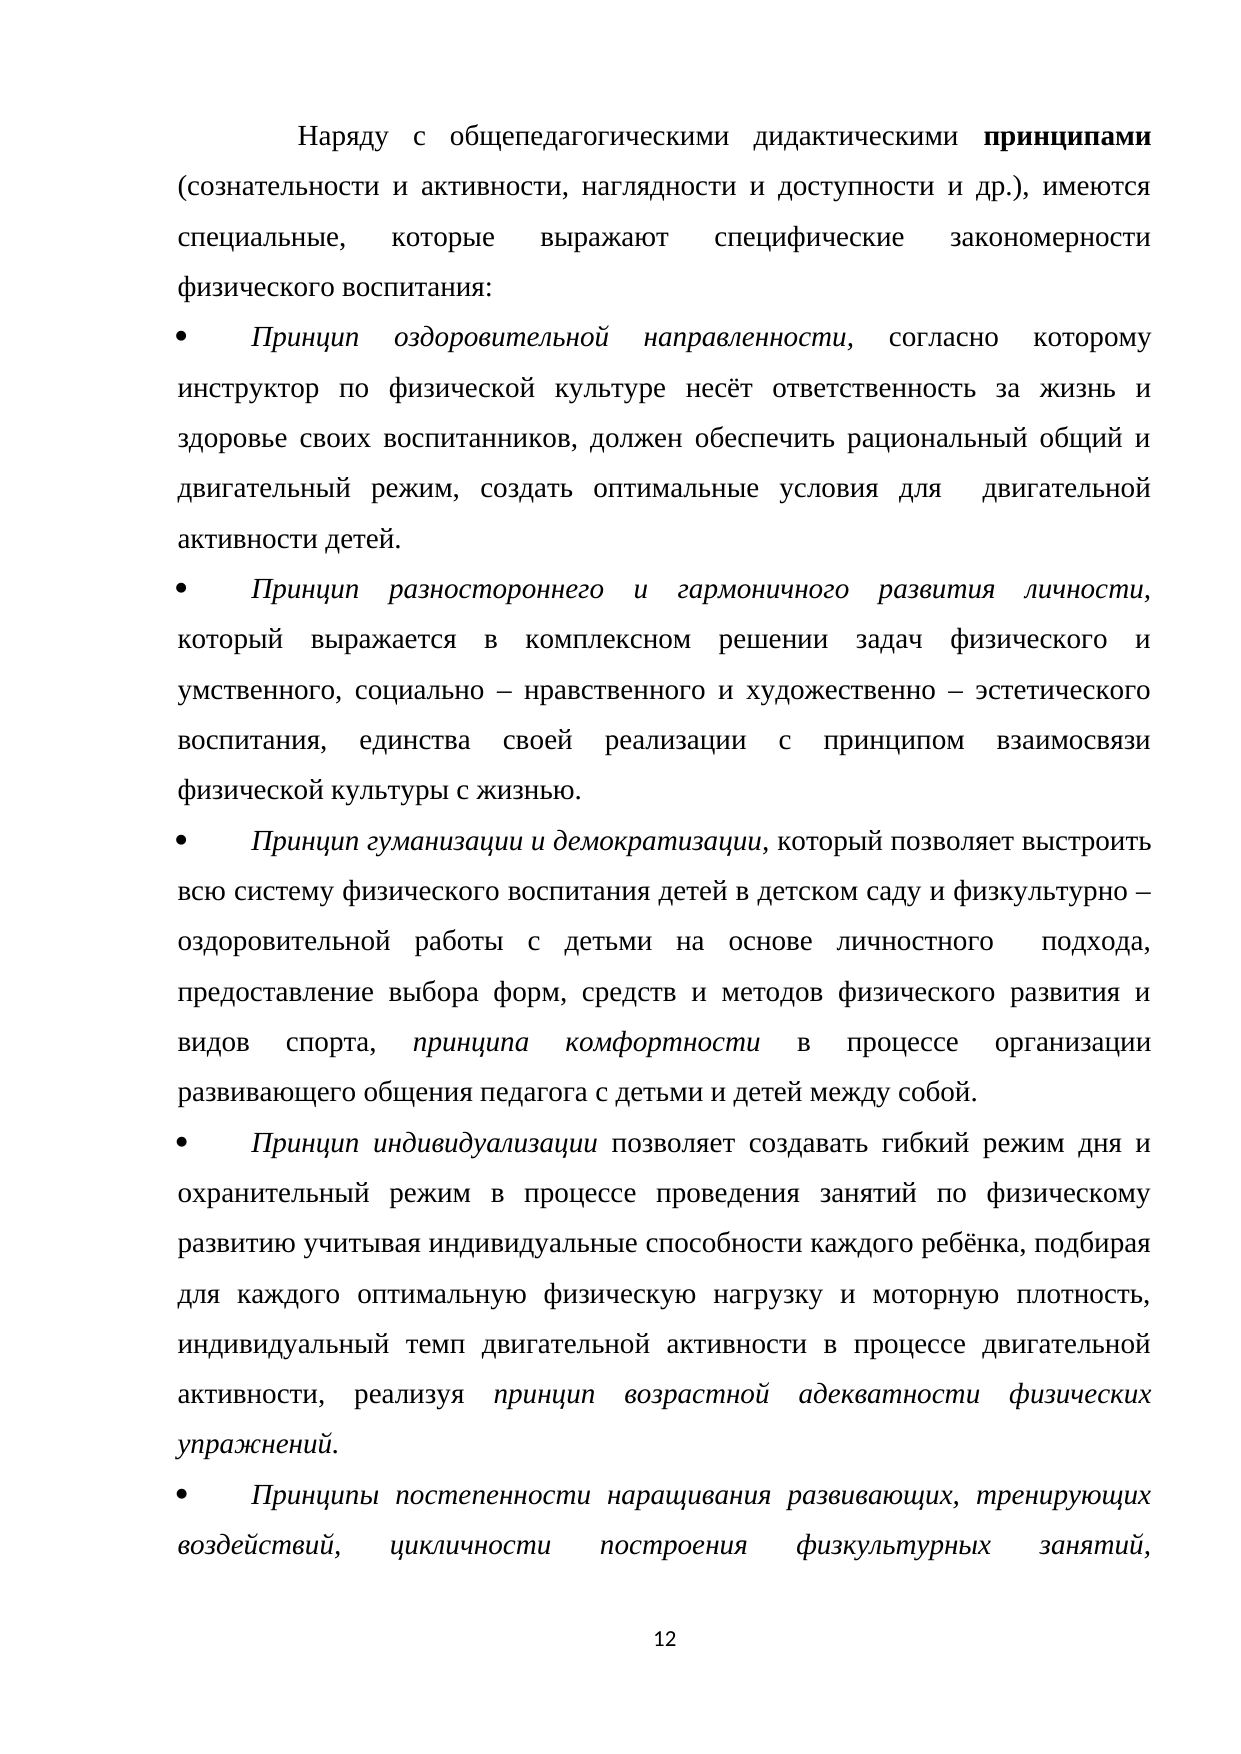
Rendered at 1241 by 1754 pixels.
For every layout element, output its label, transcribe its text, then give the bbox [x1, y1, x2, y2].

text Наряду с общепедагогическими дидактическими принципами (сознательности и активности, наглядности и доступности и др.), имеются специальные, которые выражают специфические закономерности физического воспитания: [177, 118, 1152, 303]
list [177, 1477, 1152, 1561]
list Принцип индивидуализации позволяет создавать гибкий режим дня и охранительный режим в процессе проведения занятий по физическому развитию учитывая индивидуальные способности каждого ребёнка, подбирая для каждого оптимальную физическую нагрузку и моторную плотность, индивидуальный темп двигательной активности в процессе двигательной активности, реализуя принцип возрастной адекватности физических упражнений. [177, 1125, 1152, 1460]
list Принцип оздоровительной направленности, согласно которому инструктор по физической культуре несёт ответственность за жизнь и здоровье своих воспитанников, должен обеспечить рациональный общий и двигательный режим, создать оптимальные условия для двигательной активности детей. [176, 319, 1152, 554]
list Принцип разностороннего и гармоничного развития личности, который выражается в комплексном решении задач физического и умственного, социально – нравственного и художественно – эстетического воспитания, единства своей реализации с принципом взаимосвязи физической культуры с жизнью. [176, 571, 1152, 806]
list Принцип гуманизации и демократизации, который позволяет выстроить всю систему физического воспитания детей в детском саду и физкультурно – оздоровительной работы с детьми на основе личностного подхода, предоставление выбора форм, средств и методов физического развития и видов спорта, принципа комфортности в процессе организации развивающего общения педагога с детьми и детей между собой. [176, 823, 1152, 1108]
